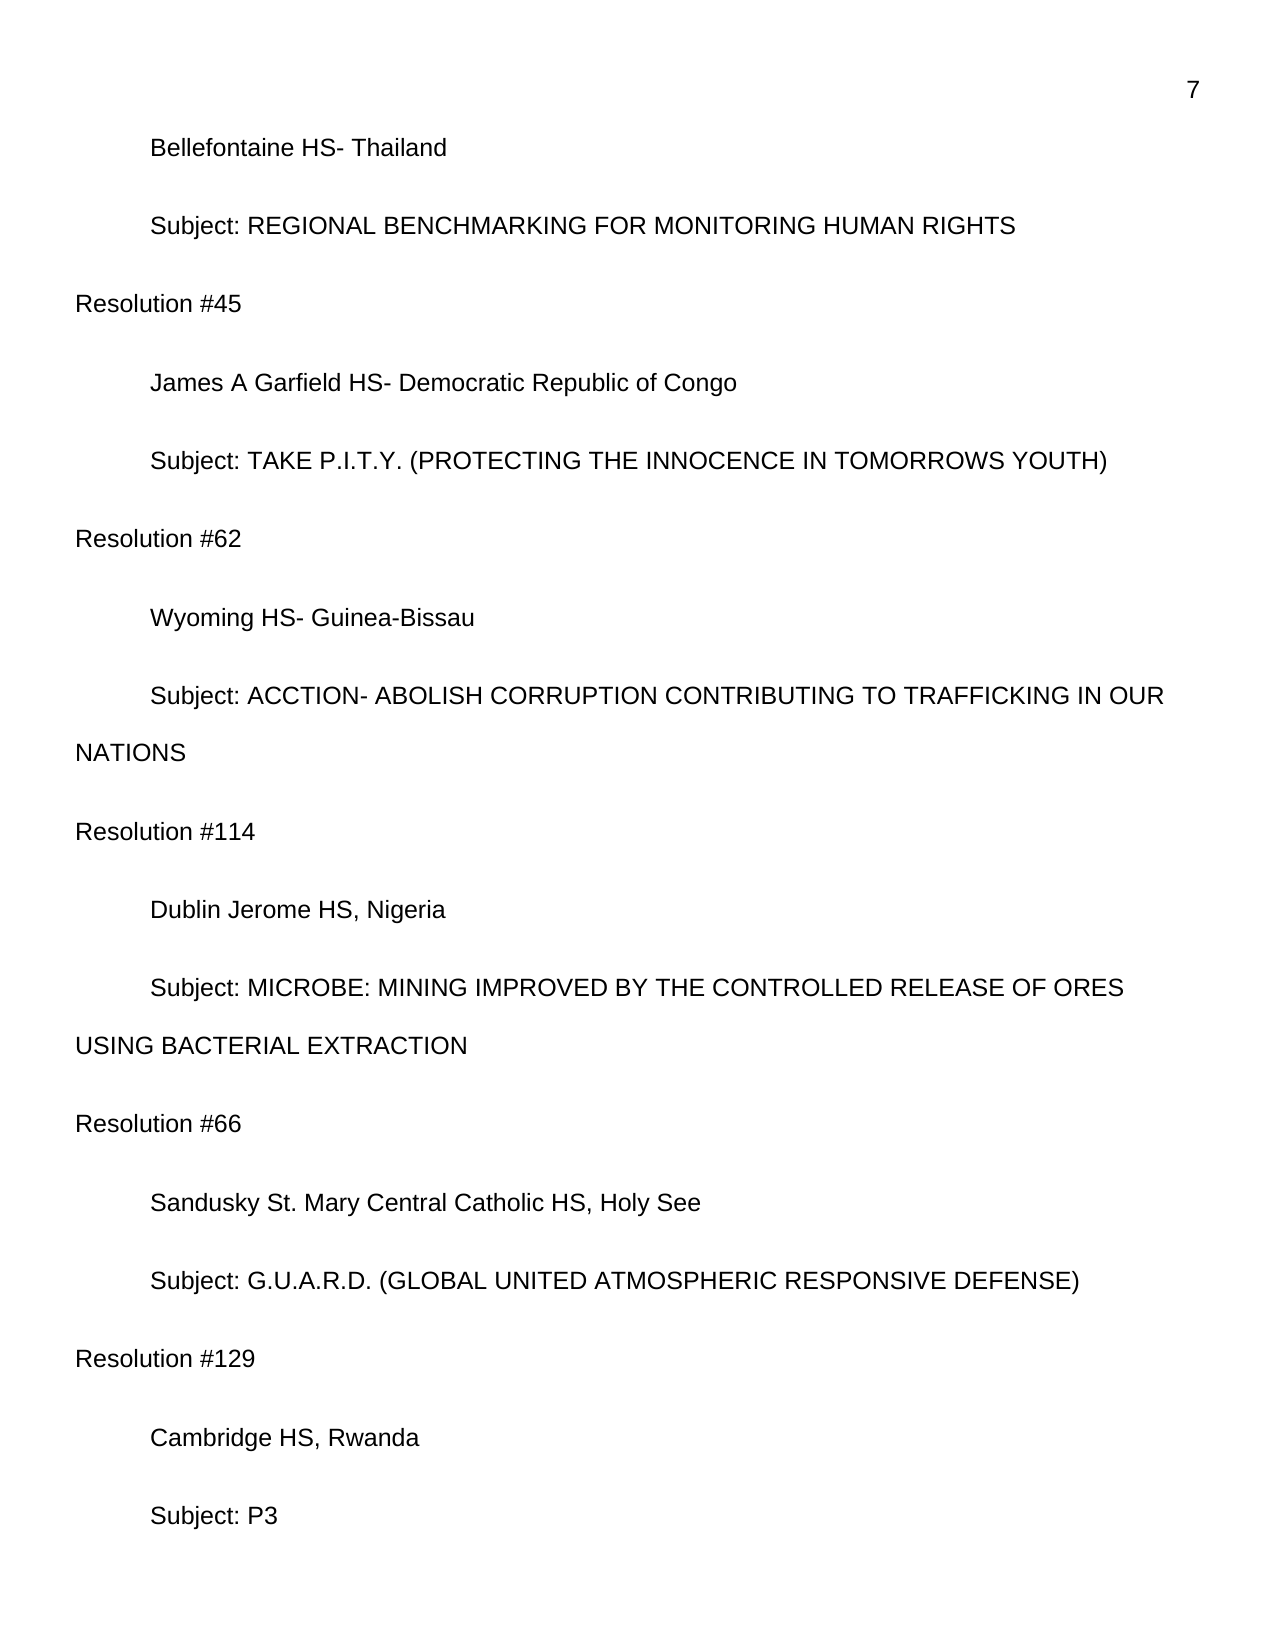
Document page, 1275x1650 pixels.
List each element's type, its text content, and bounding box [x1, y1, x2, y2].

text Sandusky St. Mary Central Catholic HS, Holy See [75, 1187, 1200, 1216]
text Subject: MICROBE: MINING IMPROVED BY THE CONTROLLED RELEASE OF ORES USING BACTERIAL EXTRACTION [75, 973, 1200, 1059]
text Subject: G.U.A.R.D. (GLOBAL UNITED ATMOSPHERIC RESPONSIVE DEFENSE) [75, 1266, 1200, 1294]
text Resolution #45 [75, 289, 1200, 318]
text Subject: ACCTION- ABOLISH CORRUPTION CONTRIBUTING TO TRAFFICKING IN OUR NATIONS [75, 681, 1200, 767]
text Resolution #129 [75, 1344, 1200, 1373]
text Subject: TAKE P.I.T.Y. (PROTECTING THE INNOCENCE IN TOMORROWS YOUTH) [75, 446, 1200, 474]
text Subject: REGIONAL BENCHMARKING FOR MONITORING HUMAN RIGHTS [75, 211, 1200, 239]
text Resolution #66 [75, 1109, 1200, 1138]
text Subject: P3 [75, 1501, 1200, 1529]
text James A Garfield HS- Democratic Republic of Congo [75, 367, 1200, 396]
text Dublin Jerome HS, Nigeria [75, 895, 1200, 924]
text Resolution #62 [75, 524, 1200, 553]
text Bellefontaine HS- Thailand [75, 132, 1200, 161]
text Wyoming HS- Guinea-Bissau [75, 602, 1200, 631]
text Resolution #114 [75, 817, 1200, 845]
text Cambridge HS, Rwanda [75, 1422, 1200, 1451]
